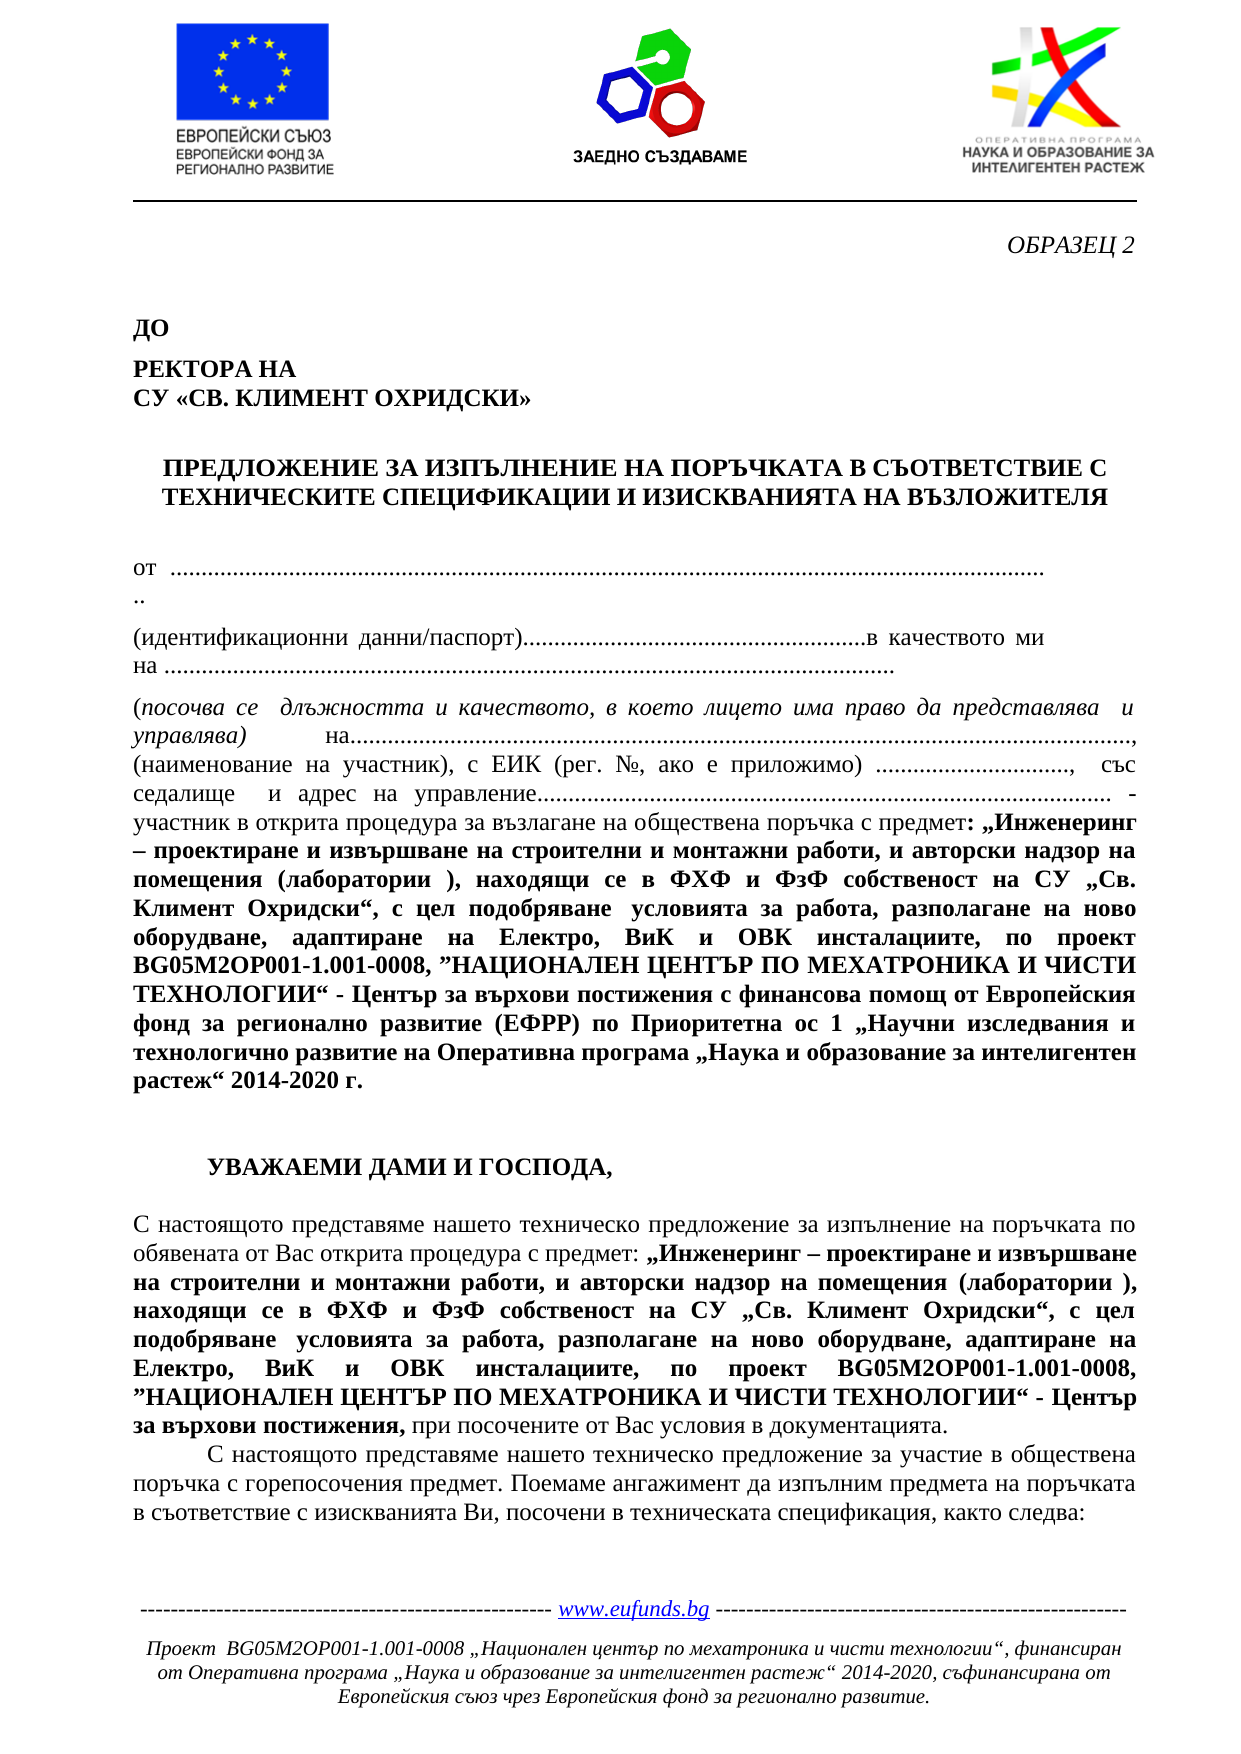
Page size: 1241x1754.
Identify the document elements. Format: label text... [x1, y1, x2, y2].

text С настоящото представяме нашето техническо предложение за участие в обществена поръчка с горепосочения предмет. Поемаме ангажимент да изпълним предмета на поръчката в съответствие с изискванията Ви, посочени в техническата спецификация, както следва: [133, 1439, 1137, 1525]
picture [561, 16, 762, 175]
text (идентификационни данни/паспорт).......................................................в качеството ми на ..................................................................................................................... [133, 622, 1045, 679]
picture [954, 15, 1167, 185]
text ДО [133, 313, 1137, 342]
text РЕКТОРА НА [133, 354, 1137, 383]
picture [162, 15, 344, 198]
text от .............................................................................................................................................. [133, 552, 1045, 609]
text (посочва се длъжността и качеството, в което лицето има право да представлява и управлява) на............................................................................................................................., (наименование на участник), с ЕИК (рег. №, ако е приложимо) ..............................., със седалище и адрес на управление............................................................................................ - участник в открита процедура за възлагане на обществена поръчка с предмет: „Инженеринг – проектиране и извършване на строителни и монтажни работи, и авторски надзор на помещения (лаборатории ), находящи се в ФХФ и ФзФ собственост на СУ „Св. Климент Охридски“, с цел подобряване условията за работа, разполагане на ново оборудване, адаптиране на Електро, ВиК и ОВК инсталациите, по проект BG05M2OP001-1.001-0008, ”НАЦИОНАЛЕН ЦЕНТЪР ПО МЕХАТРОНИКА И ЧИСТИ ТЕХНОЛОГИИ“ - Център за върхови постижения с финансова помощ от Европейския фонд за регионално развитие (ЕФРР) по Приоритетна ос 1 „Научни изследвания и технологично развитие на Оперативна програма „Наука и образование за интелигентен растеж“ 2014-2020 г. [133, 692, 1137, 1094]
text УВАЖАЕМИ ДАМИ И ГОСПОДА, [133, 1152, 1137, 1180]
text ПРЕДЛОЖЕНИЕ ЗА ИЗПЪЛНЕНИЕ НА ПОРЪЧКАТА в съответствие с техническите спецификации и изискванията на Възложителя [133, 453, 1137, 510]
text оБРАЗЕЦ 2 [649, 230, 1137, 259]
text С настоящото представяме нашето техническо предложение за изпълнение на поръчката по обявената от Вас открита процедура с предмет: „Инженеринг – проектиране и извършване на строителни и монтажни работи, и авторски надзор на помещения (лаборатории ), находящи се в ФХФ и ФзФ собственост на СУ „Св. Климент Охридски“, с цел подобряване условията за работа, разполагане на ново оборудване, адаптиране на Електро, ВиК и ОВК инсталациите, по проект BG05M2OP001-1.001-0008, ”НАЦИОНАЛЕН ЦЕНТЪР ПО МЕХАТРОНИКА И ЧИСТИ ТЕХНОЛОГИИ“ - Център за върхови постижения, при посочените от Вас условия в документацията. [133, 1209, 1137, 1439]
text СУ «СВ. КЛИМЕНТ ОХРИДСКИ» [133, 383, 1137, 412]
